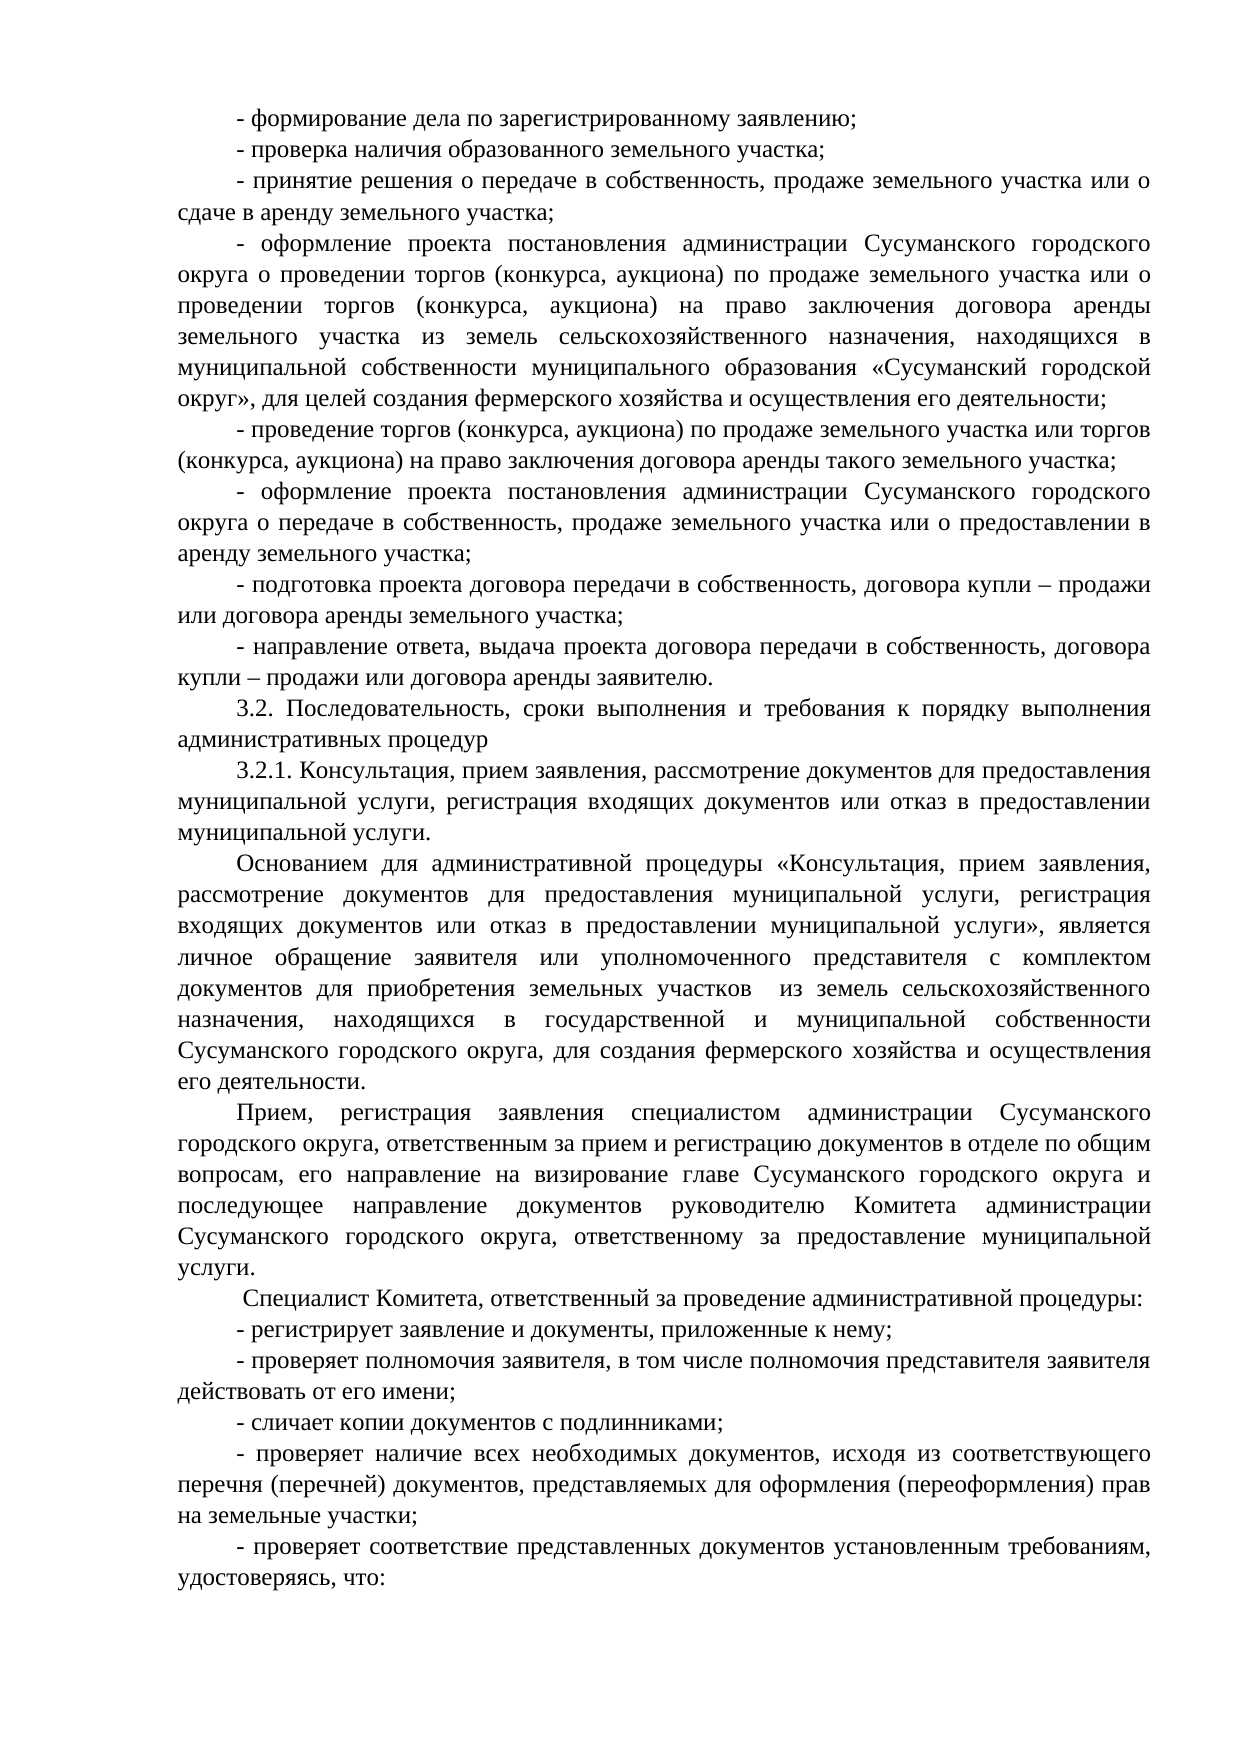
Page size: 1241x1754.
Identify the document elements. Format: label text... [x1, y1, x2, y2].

text - проведение торгов (конкурса, аукциона) по продаже земельного участка или торгов (конкурса, аукциона) на право заключения договора аренды такого земельного участка; [177, 414, 1152, 474]
text - сличает копии документов с подлинниками; [177, 1407, 1152, 1436]
text - принятие решения о передаче в собственность, продаже земельного участка или о сдаче в аренду земельного участка; [177, 166, 1152, 225]
text - регистрирует заявление и документы, приложенные к нему; [177, 1314, 1152, 1343]
text Основанием для административной процедуры «Консультация, прием заявления, рассмотрение документов для предоставления муниципальной услуги, регистрация входящих документов или отказ в предоставлении муниципальной услуги», является личное обращение заявителя или уполномоченного представителя с комплектом документов для приобретения земельных участков из земель сельскохозяйственного назначения, находящихся в государственной и муниципальной собственности Сусуманского городского округа, для создания фермерского хозяйства и осуществления его деятельности. [177, 848, 1152, 1094]
text - проверяет наличие всех необходимых документов, исходя из соответствующего перечня (перечней) документов, представляемых для оформления (переоформления) прав на земельные участки; [177, 1438, 1152, 1529]
text - проверяет полномочия заявителя, в том числе полномочия представителя заявителя действовать от его имени; [177, 1345, 1152, 1405]
text 3.2. Последовательность, сроки выполнения и требования к порядку выполнения административных процедур [177, 693, 1152, 753]
text - проверка наличия образованного земельного участка; [177, 134, 1152, 163]
text - оформление проекта постановления администрации Сусуманского городского округа о проведении торгов (конкурса, аукциона) по продаже земельного участка или о проведении торгов (конкурса, аукциона) на право заключения договора аренды земельного участка из земель сельскохозяйственного назначения, находящихся в муниципальной собственности муниципального образования «Сусуманский городской округ», для целей создания фермерского хозяйства и осуществления его деятельности; [177, 228, 1152, 412]
text - направление ответа, выдача проекта договора передачи в собственность, договора купли – продажи или договора аренды заявителю. [177, 631, 1152, 691]
text - оформление проекта постановления администрации Сусуманского городского округа о передаче в собственность, продаже земельного участка или о предоставлении в аренду земельного участка; [177, 476, 1152, 567]
text 3.2.1. Консультация, прием заявления, рассмотрение документов для предоставления муниципальной услуги, регистрация входящих документов или отказ в предоставлении муниципальной услуги. [177, 755, 1152, 846]
text Специалист Комитета, ответственный за проведение административной процедуры: [177, 1283, 1152, 1312]
text - подготовка проекта договора передачи в собственность, договора купли – продажи или договора аренды земельного участка; [177, 569, 1152, 629]
text Прием, регистрация заявления специалистом администрации Сусуманского городского округа, ответственным за прием и регистрацию документов в отделе по общим вопросам, его направление на визирование главе Сусуманского городского округа и последующее направление документов руководителю Комитета администрации Сусуманского городского округа, ответственному за предоставление муниципальной услуги. [177, 1097, 1152, 1281]
text - формирование дела по зарегистрированному заявлению; [177, 103, 1152, 132]
text - проверяет соответствие представленных документов установленным требованиям, удостоверяясь, что: [177, 1531, 1152, 1591]
